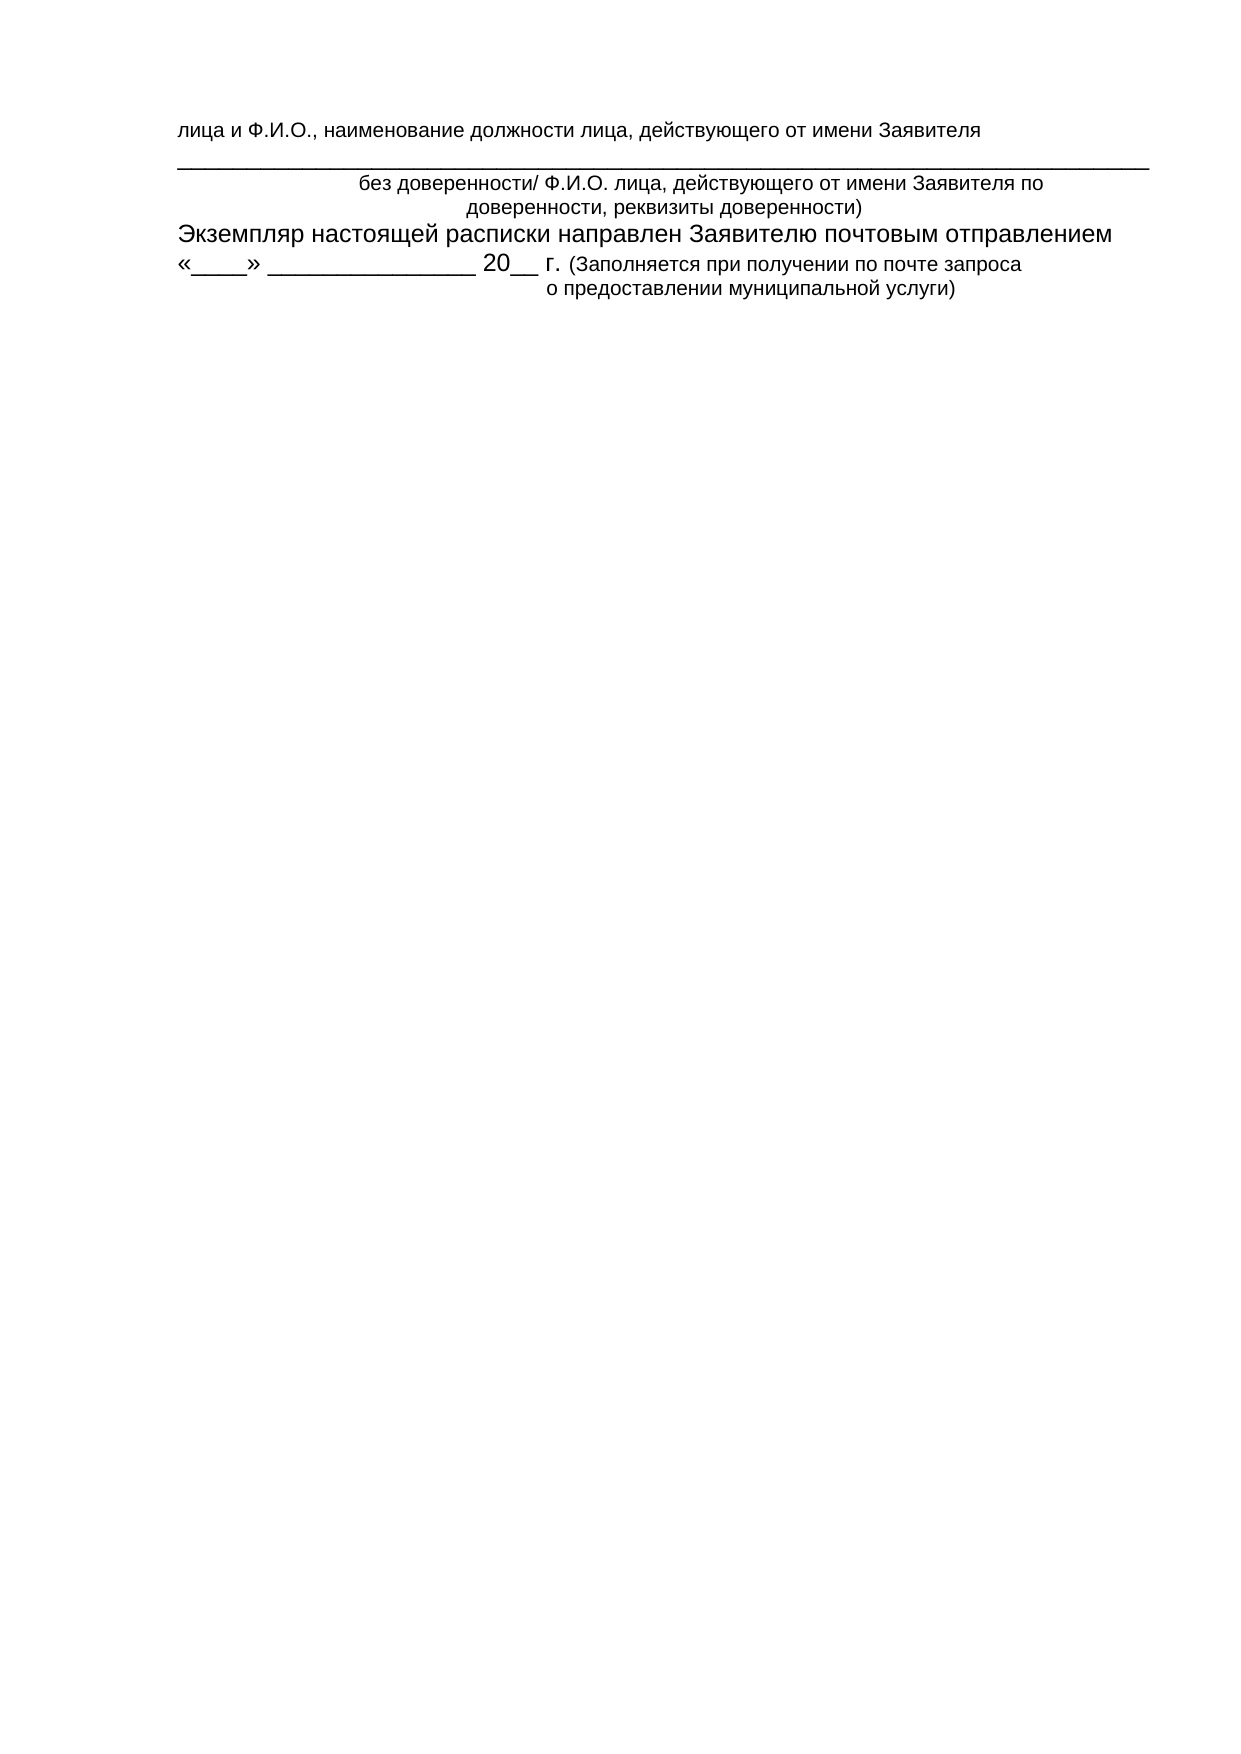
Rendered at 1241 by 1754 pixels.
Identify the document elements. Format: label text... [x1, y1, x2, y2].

text о предоставлении муниципальной услуги) [472, 276, 1152, 300]
text «____» _______________ 20__ г. (Заполняется при получении по почте запроса [177, 247, 1152, 276]
text лица и Ф.И.О., наименование должности лица, действующего от имени Заявителя [177, 118, 1152, 142]
text Экземпляр настоящей расписки направлен Заявителю почтовым отправлением [177, 219, 1152, 247]
text доверенности, реквизиты доверенности) [177, 195, 1152, 219]
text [177, 142, 1152, 171]
text без доверенности/ Ф.И.О. лица, действующего от имени Заявителя по [177, 171, 1152, 195]
